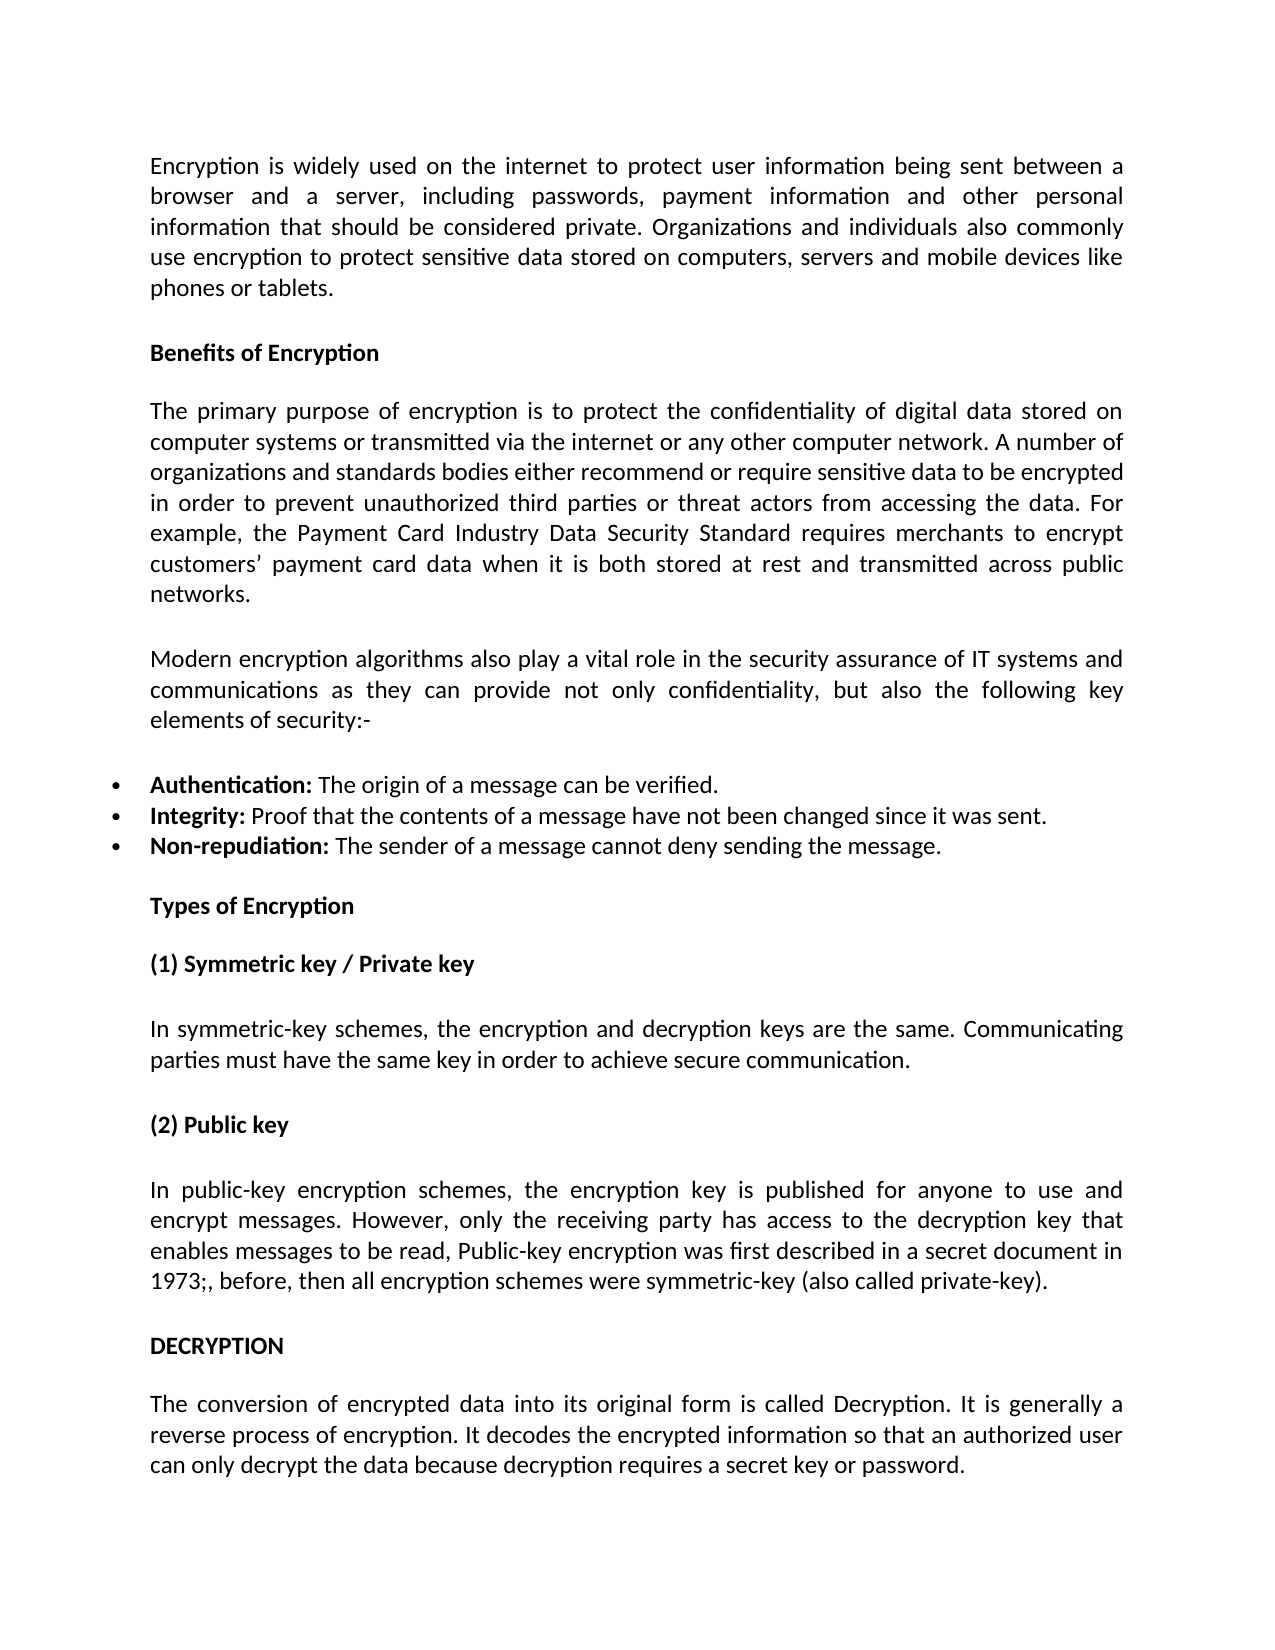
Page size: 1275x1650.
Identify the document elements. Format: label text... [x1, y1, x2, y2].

text Encryption is widely used on the internet to protect user information being sent between a browser and a server, including passwords, payment information and other personal information that should be considered private. Organizations and individuals also commonly use encryption to protect sensitive data stored on computers, servers and mobile devices like phones or tablets. [150, 150, 1125, 303]
text Modern encryption algorithms also play a vital role in the security assurance of IT systems and communications as they can provide not only confidentiality, but also the following key elements of security:- [150, 643, 1125, 735]
text In symmetric-key schemes, the encryption and decryption keys are the same. Communicating parties must have the same key in order to achieve secure communication. [150, 1013, 1125, 1074]
text (2) Public key [150, 1109, 1125, 1139]
list Integrity: Proof that the contents of a message have not been changed since it was sent. [112, 800, 1125, 830]
text The conversion of encrypted data into its original form is called Decryption. It is generally a reverse process of encryption. It decodes the encrypted information so that an authorized user can only decrypt the data because decryption requires a secret key or password. [150, 1389, 1125, 1480]
list Non-repudiation: The sender of a message cannot deny sending the message. [112, 830, 1125, 861]
text In public-key encryption schemes, the encryption key is published for anyone to use and encrypt messages. However, only the receiving party has access to the decryption key that enables messages to be read, Public-key encryption was first described in a secret document in 1973;, before, then all encryption schemes were symmetric-key (also called private-key). [150, 1174, 1125, 1296]
subtitle Types of Encryption [150, 890, 1125, 921]
subtitle Benefits of Encryption [150, 337, 1125, 367]
list Authentication: The origin of a message can be verified. [112, 769, 1125, 800]
text (1) Symmetric key / Private key [150, 948, 1125, 979]
subtitle DECRYPTION [150, 1330, 1125, 1361]
text The primary purpose of encryption is to protect the confidentiality of digital data stored on computer systems or transmitted via the internet or any other computer network. A number of organizations and standards bodies either recommend or require sensitive data to be encrypted in order to prevent unauthorized third parties or threat actors from accessing the data. For example, the Payment Card Industry Data Security Standard requires merchants to encrypt customers’ payment card data when it is both stored at rest and transmitted across public networks. [150, 395, 1125, 609]
